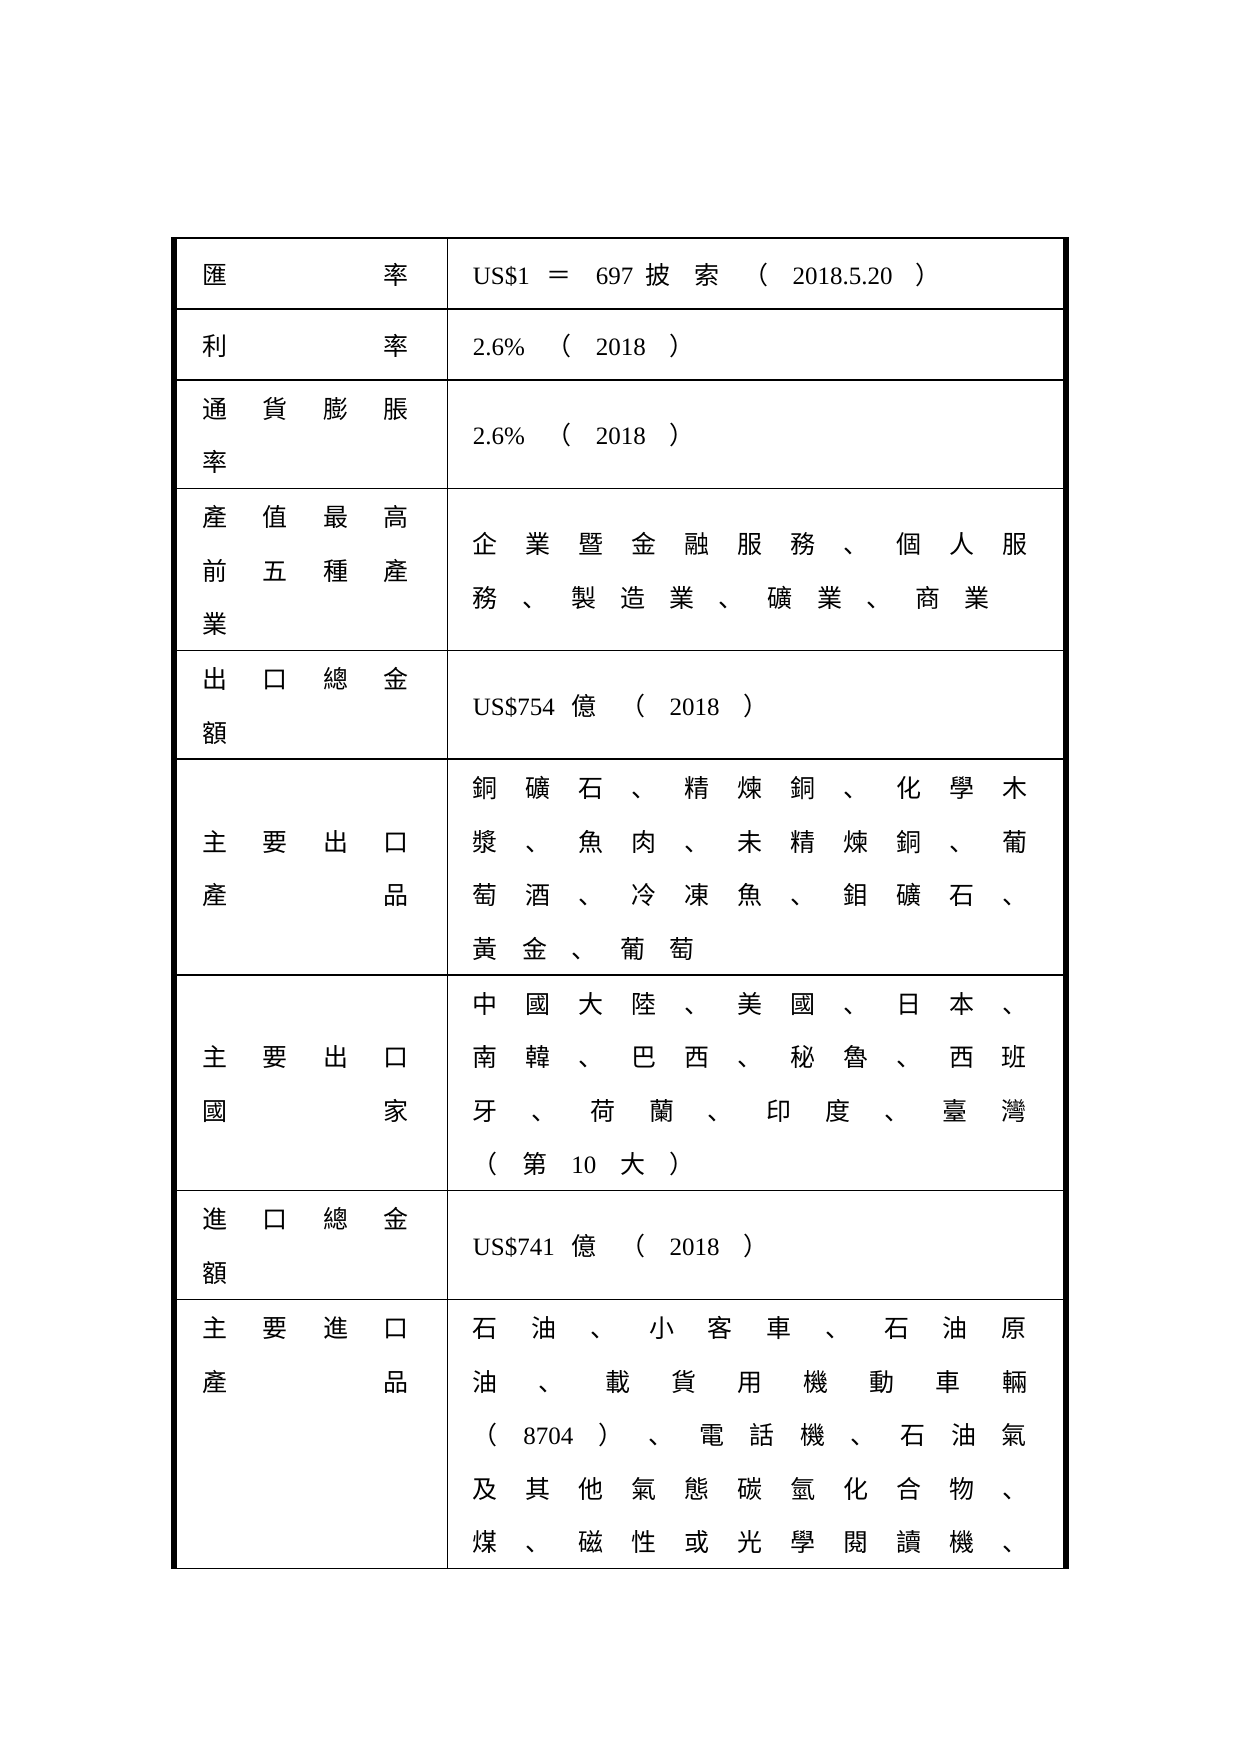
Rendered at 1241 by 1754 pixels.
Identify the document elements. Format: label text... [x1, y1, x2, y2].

table_cell 產值最高前五種產業 [177, 489, 447, 650]
table_cell 2.6%（2018） [448, 310, 1063, 379]
table_cell 2.6%（2018） [448, 381, 1063, 487]
table_cell 主要出口產品 [177, 760, 447, 974]
table_cell 企業暨金融服務、個人服務、製造業、礦業、商業 [448, 489, 1063, 650]
table_cell 通貨膨脹率 [177, 381, 447, 487]
table_cell 利率 [177, 310, 447, 379]
table_cell 主要出口國家 [177, 976, 447, 1190]
table_cell US$741億（2018） [448, 1191, 1063, 1298]
table_cell 進口總金額 [177, 1191, 447, 1298]
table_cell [448, 1300, 1063, 1568]
table_cell US$1＝697披索（2018.5.20） [448, 239, 1063, 308]
table_cell 匯率 [177, 239, 447, 308]
table_cell 出口總金額 [177, 651, 447, 758]
table_cell 主要進口產品 [177, 1300, 447, 1568]
table_cell US$754億（2018） [448, 651, 1063, 758]
table_cell 銅礦石、精煉銅、化學木漿、魚肉、未精煉銅、葡萄酒、冷凍魚、鉬礦石、黃金、葡萄 [448, 760, 1063, 974]
table_cell 中國大陸、美國、日本、南韓、巴西、秘魯、西班牙、荷蘭、印度、臺灣（第10大） [448, 976, 1063, 1190]
